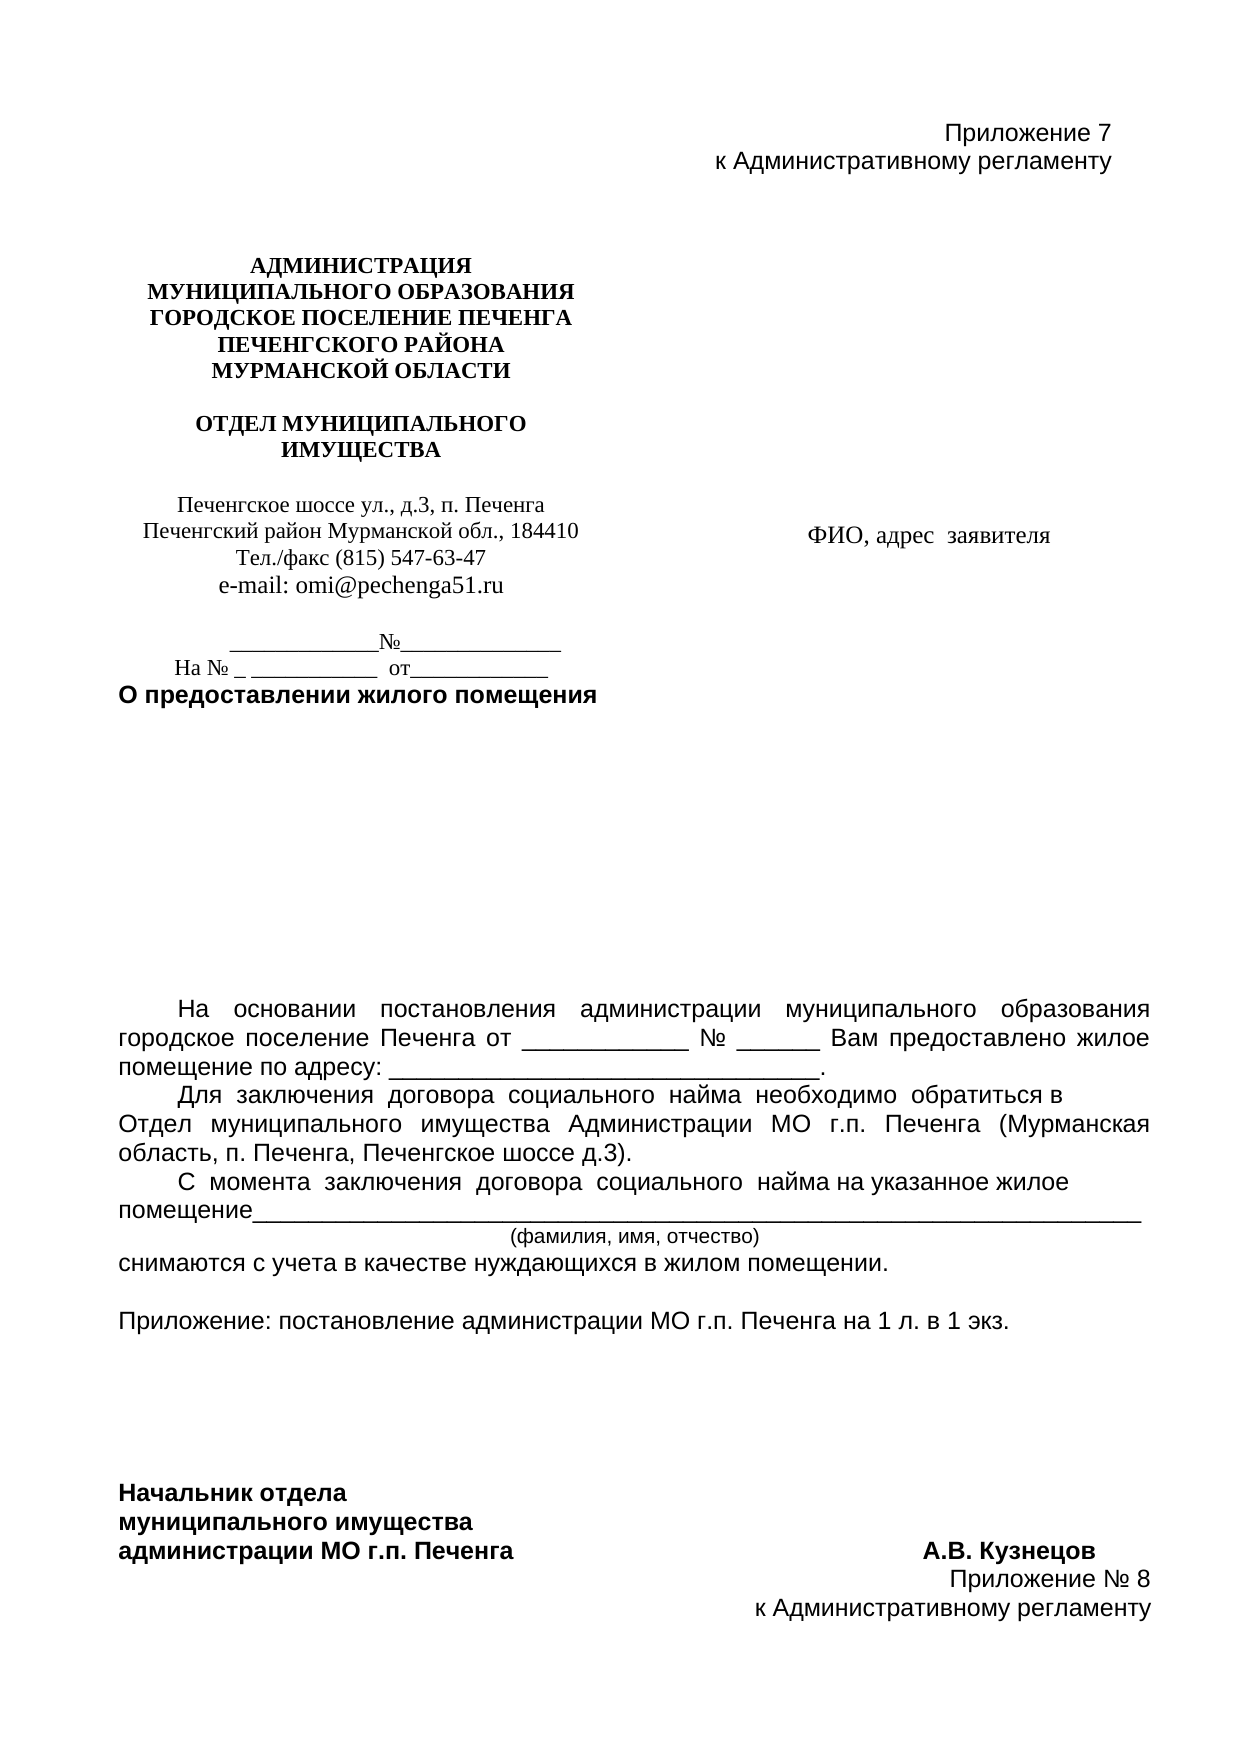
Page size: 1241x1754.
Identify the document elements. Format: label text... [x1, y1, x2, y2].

text Приложение: постановление администрации МО г.п. Печенга на 1 л. в 1 экз. [118, 1306, 1152, 1334]
text Для заключения договора социального найма необходимо обратиться в [118, 1081, 1152, 1109]
table_header Приложение 7 к Административному регламенту ФИО, адрес заявителя [615, 118, 1123, 681]
text муниципального имущества [118, 1507, 1152, 1536]
text С момента заключения договора социального найма на указанное жилое [118, 1167, 1152, 1196]
table_header АДМИНИСТРАЦИЯ МУНИЦИПАЛЬНОГО ОБРАЗОВАНИЯ ГОРОДСКОЕ ПОСЕЛЕНИЕ ПЕЧЕНГА ПЕЧЕНГСКОГО РАЙОНА МУРМАНСКОЙ ОБЛАСТИ ОТДЕЛ МУНИЦИПАЛЬНОГО ИМУЩЕСТВА Печенгское шоссе ул., д.3, п. Печенга Печенгский район Мурманской обл., 184410 Тел./факс (815) 547-63-47 e-mail: omi@pechenga51.ru _____________№______________ На № _ ___________ от____________ [107, 118, 615, 681]
table_header О предоставлении жилого помещения [107, 681, 613, 994]
text Начальник отдела [118, 1478, 1152, 1507]
text Отдел муниципального имущества Администрации МО г.п. Печенга (Мурманская область, п. Печенга, Печенгское шоссе д.3). [118, 1109, 1152, 1167]
text Приложение № 8 [118, 1564, 1152, 1593]
text снимаются с учета в качестве нуждающихся в жилом помещении. [118, 1248, 1152, 1277]
text На основании постановления администрации муниципального образования городское поселение Печенга от ____________ № ______ Вам предоставлено жилое помещение по адресу: _______________________________. [118, 994, 1152, 1081]
text к Административному регламенту [118, 1593, 1152, 1622]
text помещение________________________________________________________________ [118, 1196, 1152, 1224]
text (фамилия, имя, отчество) [118, 1224, 1152, 1248]
text администрации МО г.п. Печенга А.В. Кузнецов [118, 1536, 1152, 1564]
